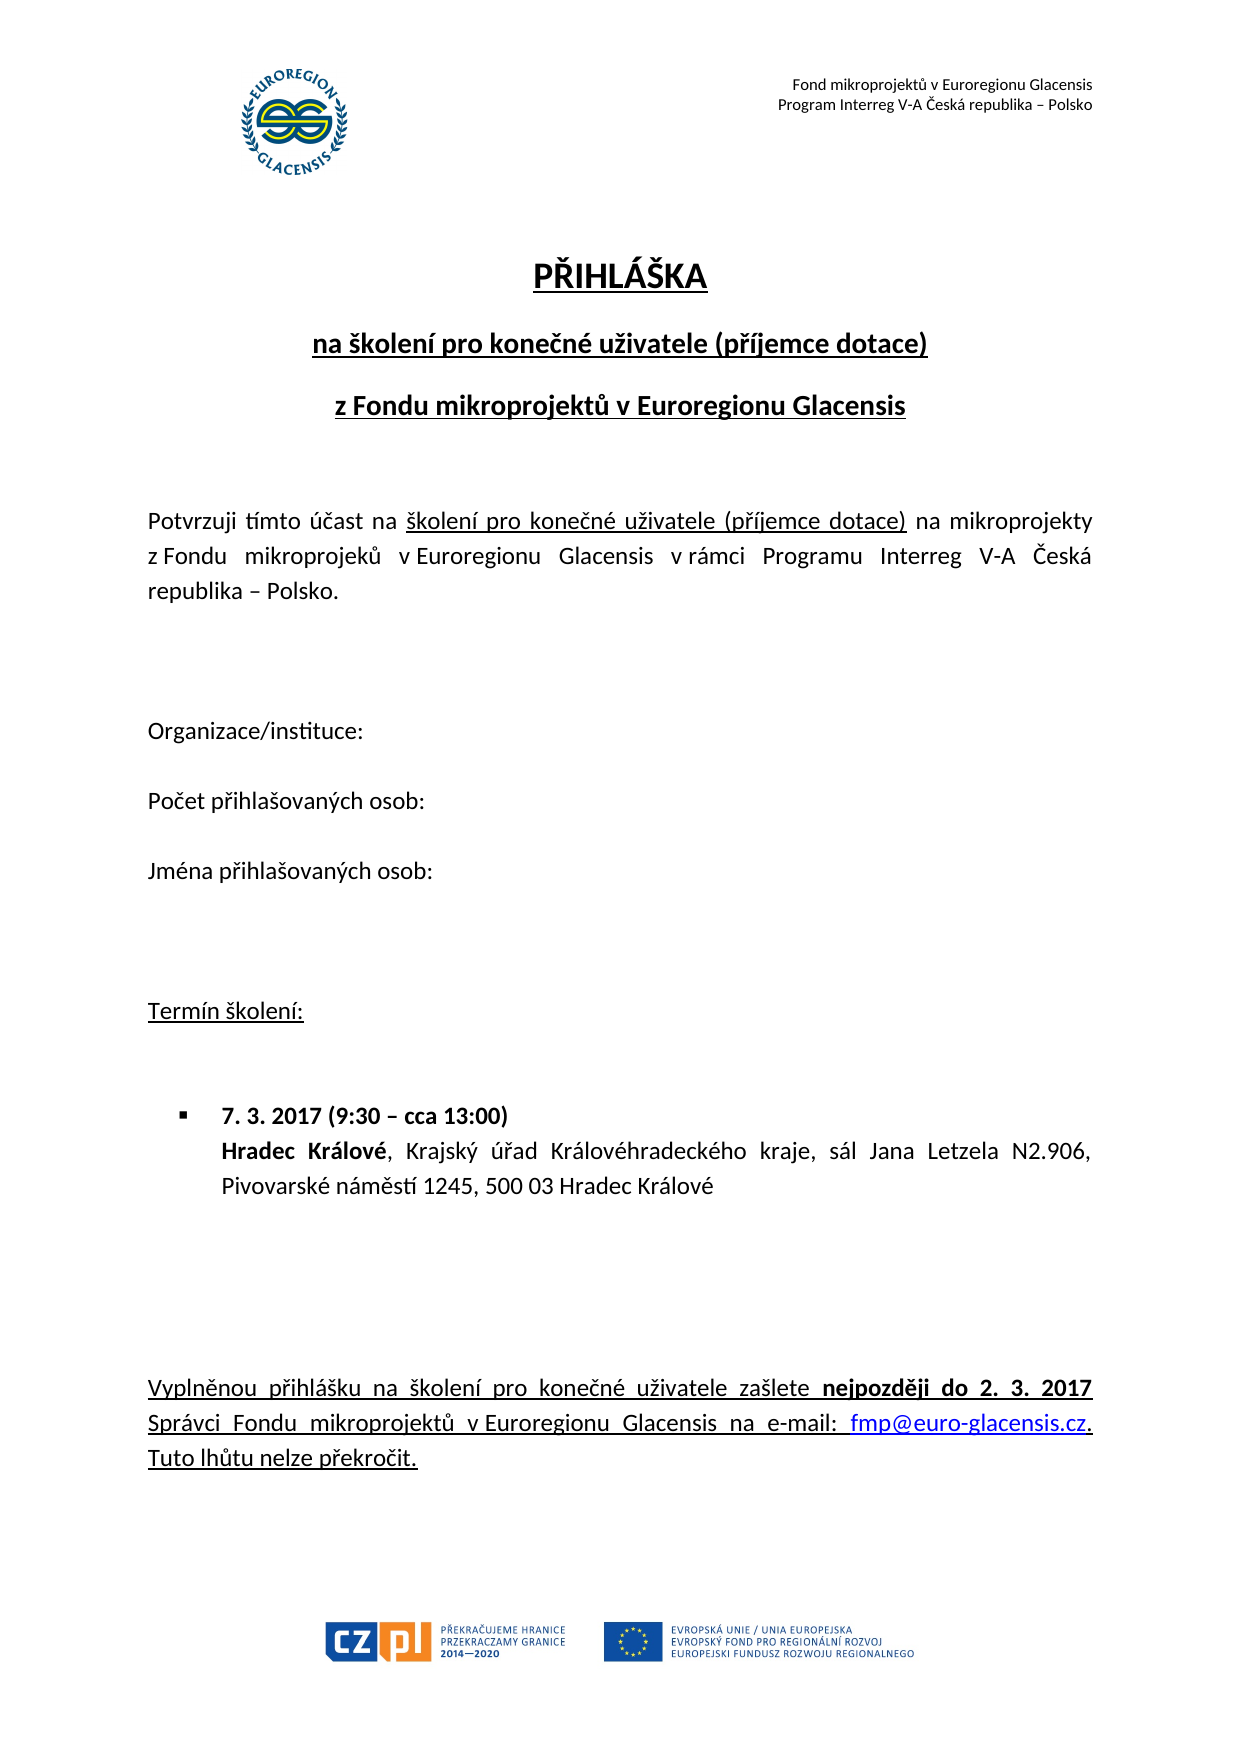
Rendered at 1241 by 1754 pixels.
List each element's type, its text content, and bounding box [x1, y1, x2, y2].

text na školení pro konečné uživatele (příjemce dotace) [148, 326, 1093, 361]
text PŘIHLÁŠKA [148, 252, 1093, 298]
text Vyplněnou přihlášku na školení pro konečné uživatele zašlete nejpozději do 2. 3. 2017 Správci Fondu mikroprojektů v Euroregionu Glacensis na e-mail: fmp@euro-glacensis.cz. Tuto lhůtu nelze překročit. [148, 1372, 1093, 1398]
text Hradec Králové, Krajský úřad Královéhradeckého kraje, sál Jana Letzela N2.906, Pivovarské náměstí 1245, 500 03 Hradec Králové [221, 1135, 1093, 1200]
text Organizace/instituce: [148, 715, 1093, 745]
picture [316, 1612, 924, 1671]
text Termín školení: [148, 995, 1093, 1025]
text Počet přihlašovaných osob: [148, 785, 1093, 815]
text Vyplněnou přihlášku na školení pro konečné uživatele zašlete nejpozději do 2. 3. 2017 Správci Fondu mikroprojektů v Euroregionu Glacensis na e-mail: fmp@euro-glacensis.cz. Tuto lhůtu nelze překročit. [148, 1435, 1093, 1473]
text Vyplněnou přihlášku na školení pro konečné uživatele zašlete nejpozději do 2. 3. 2017 Správci Fondu mikroprojektů v Euroregionu Glacensis na e-mail: fmp@euro-glacensis.cz. Tuto lhůtu nelze překročit. [148, 1400, 1093, 1433]
text Potvrzuji tímto účast na školení pro konečné uživatele (příjemce dotace) na mikroprojekty z Fondu mikroprojeků v Euroregionu Glacensis v rámci Programu Interreg V-A Česká republika – Polsko. [148, 505, 1093, 605]
text z Fondu mikroprojektů v Euroregionu Glacensis [148, 387, 1093, 423]
list 7. 3. 2017 (9:30 – cca 13:00) [177, 1100, 1093, 1130]
picture [241, 69, 348, 175]
text Jména přihlašovaných osob: [148, 855, 1093, 885]
